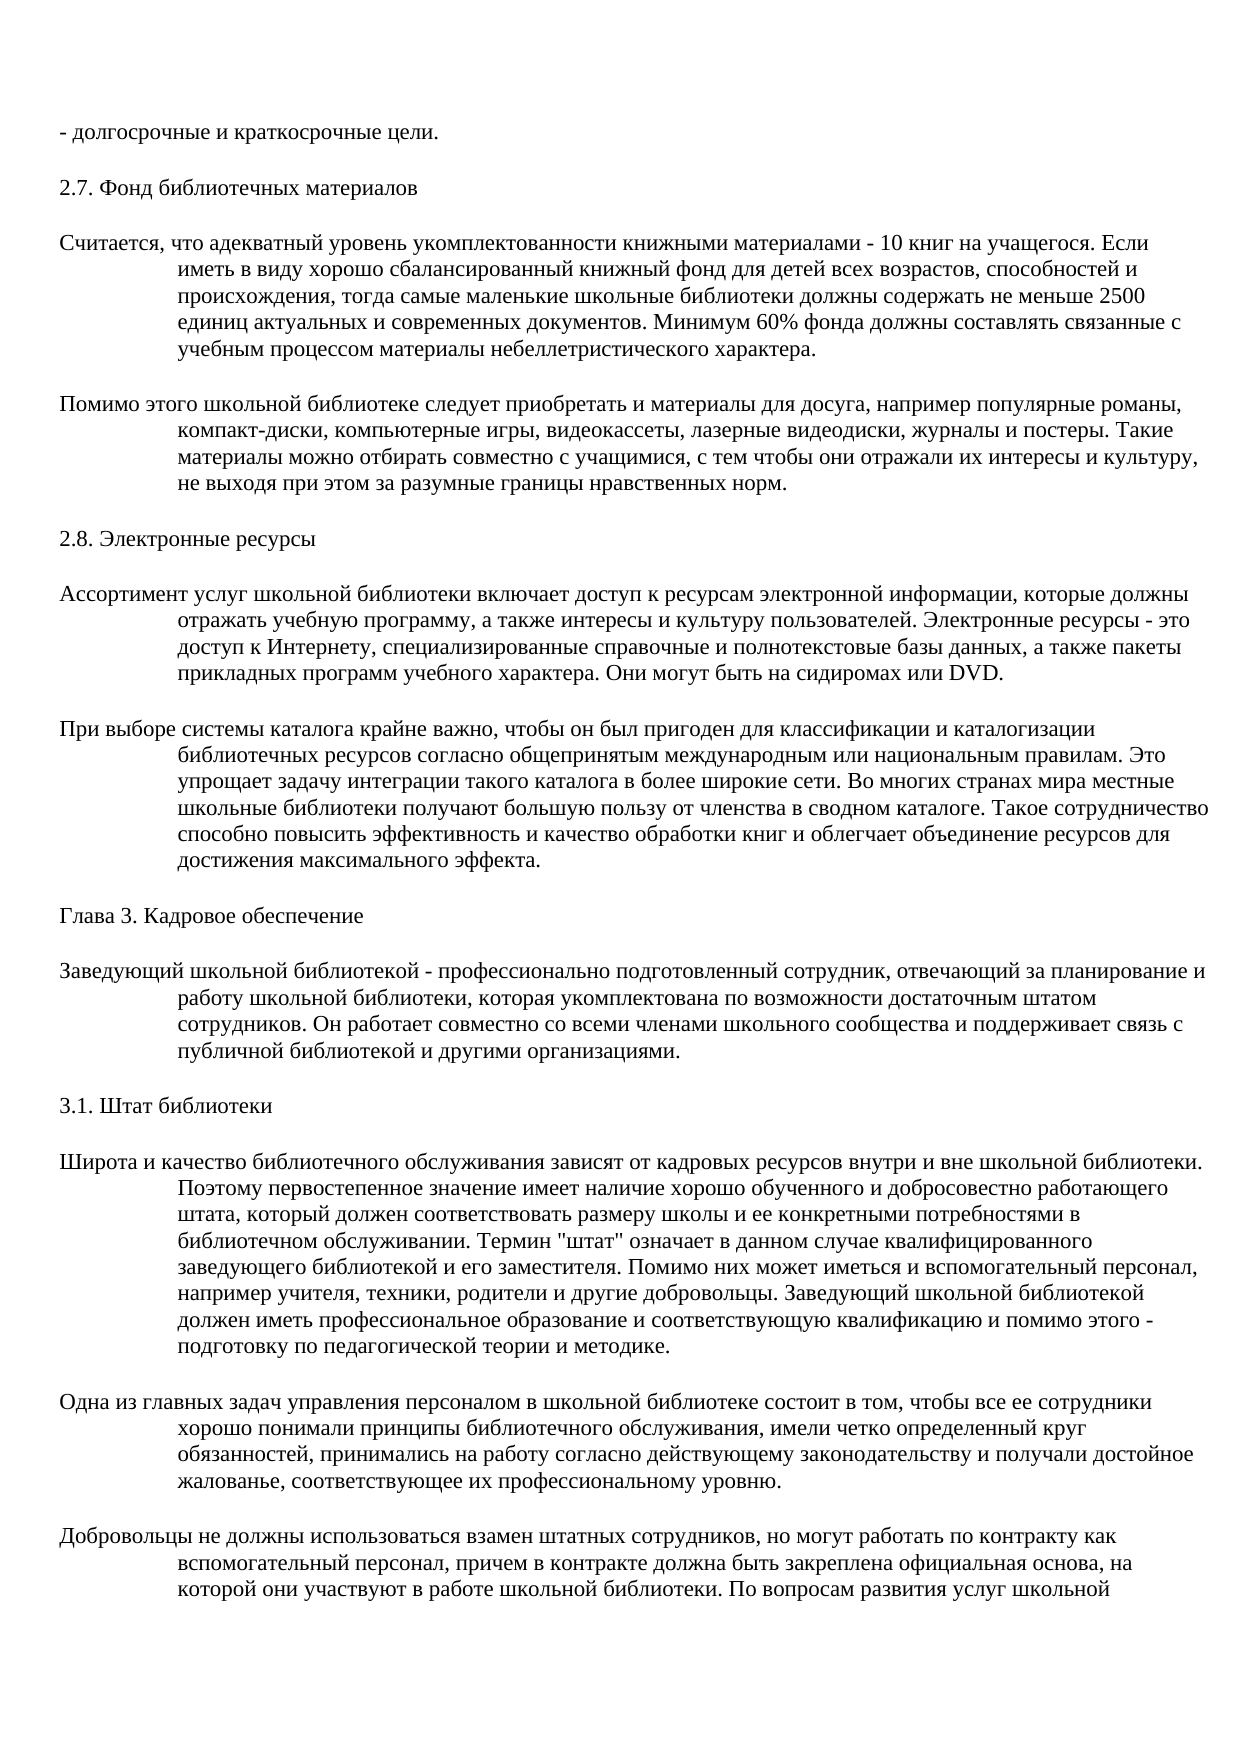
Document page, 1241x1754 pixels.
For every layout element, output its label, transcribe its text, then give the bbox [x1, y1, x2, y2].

text При выборе системы каталога крайне важно, чтобы он был пригоден для классификации и каталогизации библиотечных ресурсов согласно общепринятым международным или национальным правилам. Это упрощает задачу интеграции такого каталога в более широкие сети. Во многих странах мира местные школьные библиотеки получают большую пользу от членства в сводном каталоге. Такое сотрудничество способно повысить эффективность и качество обработки книг и облегчает объединение ресурсов для достижения максимального эффекта. [59, 715, 1211, 873]
text Глава 3. Кадровое обеспечение [59, 902, 1211, 928]
text 2.8. Электронные ресурсы [59, 525, 1211, 551]
text Cчитается, что адекватный уровень укомплектованности книжными материалами - 10 книг на учащегося. Если иметь в виду хорошо сбалансированный книжный фонд для детей всех возрастов, способностей и происхождения, тогда самые маленькие школьные библиотеки должны содержать не меньше 2500 единиц актуальных и современных документов. Минимум 60% фонда должны составлять связанные с учебным процессом материалы небеллетристического характера. [59, 229, 1211, 361]
text Заведующий школьной библиотекой - профессионально подготовленный сотрудник, отвечающий за планирование и работу школьной библиотеки, которая укомплектована по возможности достаточным штатом сотрудников. Он работает совместно со всеми членами школьного сообщества и поддерживает связь с публичной библиотекой и другими организациями. [59, 958, 1211, 1063]
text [59, 1522, 1211, 1601]
text Ассортимент услуг школьной библиотеки включает доступ к ресурсам электронной информации, которые должны отражать учебную программу, а также интересы и культуру пользователей. Электронные ресурсы - это доступ к Интернету, специализированные справочные и полнотекстовые базы данных, а также пакеты прикладных программ учебного характера. Они могут быть на сидиромах или DVD. [59, 580, 1211, 686]
text Помимо этого школьной библиотеке следует приобретать и материалы для досуга, например популярные романы, компакт-диски, компьютерные игры, видеокассеты, лазерные видеодиски, журналы и постеры. Такие материалы можно отбирать совместно с учащимися, с тем чтобы они отражали их интересы и культуру, не выходя при этом за разумные границы нравственных норм. [59, 390, 1211, 496]
text Одна из главных задач управления персоналом в школьной библиотеке состоит в том, чтобы все ее сотрудники хорошо понимали принципы библиотечного обслуживания, имели четко определенный круг обязанностей, принимались на работу согласно действующему законодательству и получали достойное жалованье, соответствующее их профессиональному уровню. [59, 1388, 1211, 1493]
text Широта и качество библиотечного обслуживания зависят от кадровых ресурсов внутри и вне школьной библиотеки. Поэтому первостепенное значение имеет наличие хорошо обученного и добросовестно работающего штата, который должен соответствовать размеру школы и ее конкретными потребностями в библиотечном обслуживании. Термин "штат" означает в данном случае квалифицированного заведующего библиотекой и его заместителя. Помимо них может иметься и вспомогательный персонал, например учителя, техники, родители и другие добровольцы. Заведующий школьной библиотекой должен иметь профессиональное образование и соответствующую квалификацию и помимо этого - подготовку по педагогической теории и методике. [59, 1148, 1211, 1358]
text 2.7. Фонд библиотечных материалов [59, 174, 1211, 200]
text 3.1. Штат библиотеки [59, 1092, 1211, 1118]
text - долгосрочные и краткосрочные цели. [59, 118, 1211, 144]
